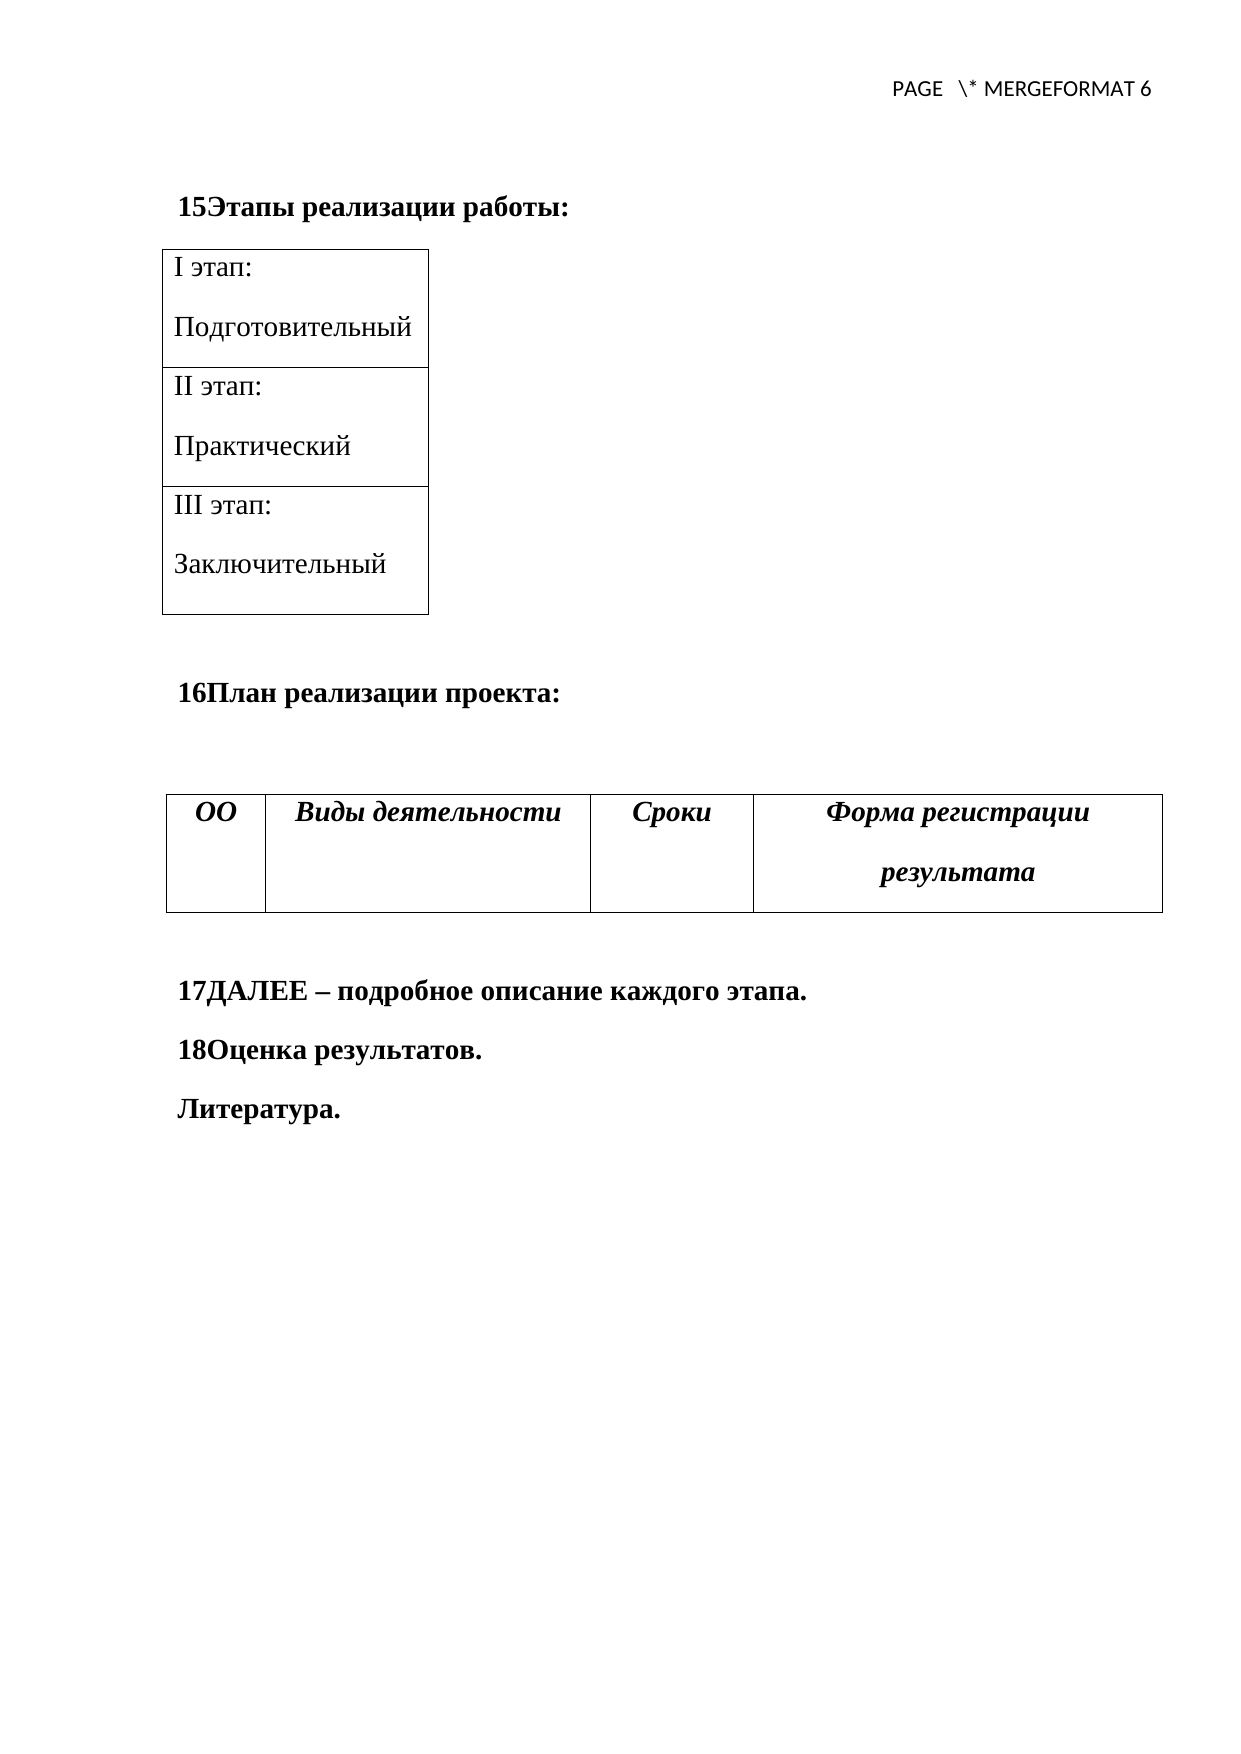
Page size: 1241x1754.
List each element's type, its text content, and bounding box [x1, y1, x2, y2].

table_header Сроки [591, 795, 753, 912]
table_cell II этап: Практический [163, 368, 428, 486]
text 15Этапы реализации работы: [118, 189, 1152, 223]
table_header Форма регистрации результата [754, 795, 1162, 912]
text 18Оценка результатов. [118, 1032, 1152, 1066]
table_header I этап: Подготовительный [163, 250, 428, 367]
text Литература. [118, 1091, 1152, 1125]
text 17ДАЛЕЕ – подробное описание каждого этапа. [118, 973, 1152, 1006]
table_header Виды деятельности [266, 795, 590, 912]
text 16План реализации проекта: [118, 675, 1152, 708]
table_header ОО [167, 795, 265, 912]
table_cell III этап: Заключительный [163, 487, 428, 614]
